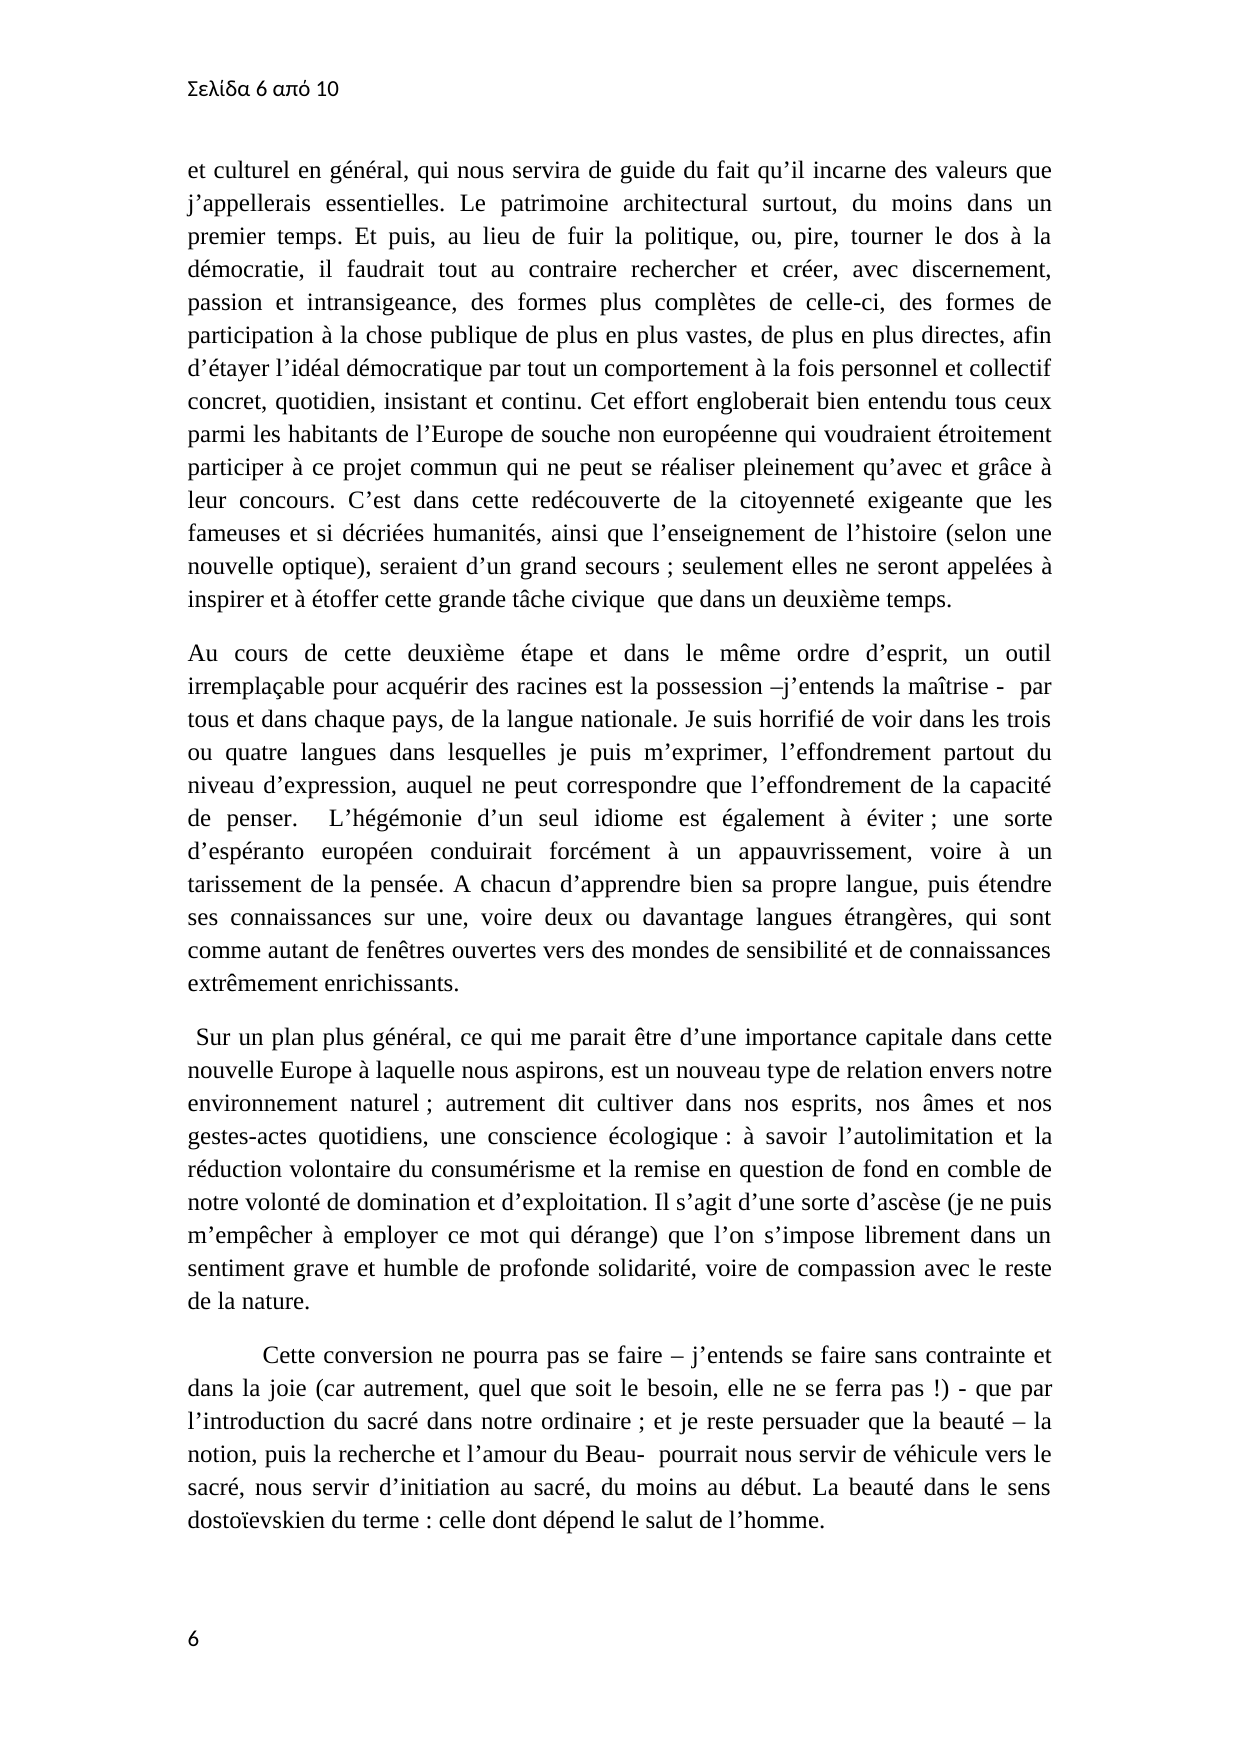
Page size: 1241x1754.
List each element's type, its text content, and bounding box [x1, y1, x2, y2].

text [187, 155, 1053, 613]
text Cette conversion ne pourra pas se faire – j’entends se faire sans contrainte et dans la joie (car autrement, quel que soit le besoin, elle ne se ferra pas !) - que par l’introduction du sacré dans notre ordinaire ; et je reste persuader que la beauté – la notion, puis la recherche et l’amour du Beau- pourrait nous servir de véhicule vers le sacré, nous servir d’initiation au sacré, du moins au début. La beauté dans le sens dostoϊevskien du terme : celle dont dépend le salut de l’homme. [187, 1340, 1053, 1534]
text Au cours de cette deuxième étape et dans le même ordre d’esprit, un outil irremplaçable pour acquérir des racines est la possession –j’entends la maîtrise - par tous et dans chaque pays, de la langue nationale. Je suis horrifié de voir dans les trois ou quatre langues dans lesquelles je puis m’exprimer, l’effondrement partout du niveau d’expression, auquel ne peut correspondre que l’effondrement de la capacité de penser. L’hégémonie d’un seul idiome est également à éviter ; une sorte d’espéranto européen conduirait forcément à un appauvrissement, voire à un tarissement de la pensée. A chacun d’apprendre bien sa propre langue, puis étendre ses connaissances sur une, voire deux ou davantage langues étrangères, qui sont comme autant de fenêtres ouvertes vers des mondes de sensibilité et de connaissances extrêmement enrichissants. [187, 638, 1053, 997]
text Sur un plan plus général, ce qui me parait être d’une importance capitale dans cette nouvelle Europe à laquelle nous aspirons, est un nouveau type de relation envers notre environnement naturel ; autrement dit cultiver dans nos esprits, nos âmes et nos gestes-actes quotidiens, une conscience écologique : à savoir l’autolimitation et la réduction volontaire du consumérisme et la remise en question de fond en comble de notre volonté de domination et d’exploitation. Il s’agit d’une sorte d’ascèse (je ne puis m’empêcher à employer ce mot qui dérange) que l’on s’impose librement dans un sentiment grave et humble de profonde solidarité, voire de compassion avec le reste de la nature. [187, 1022, 1053, 1315]
